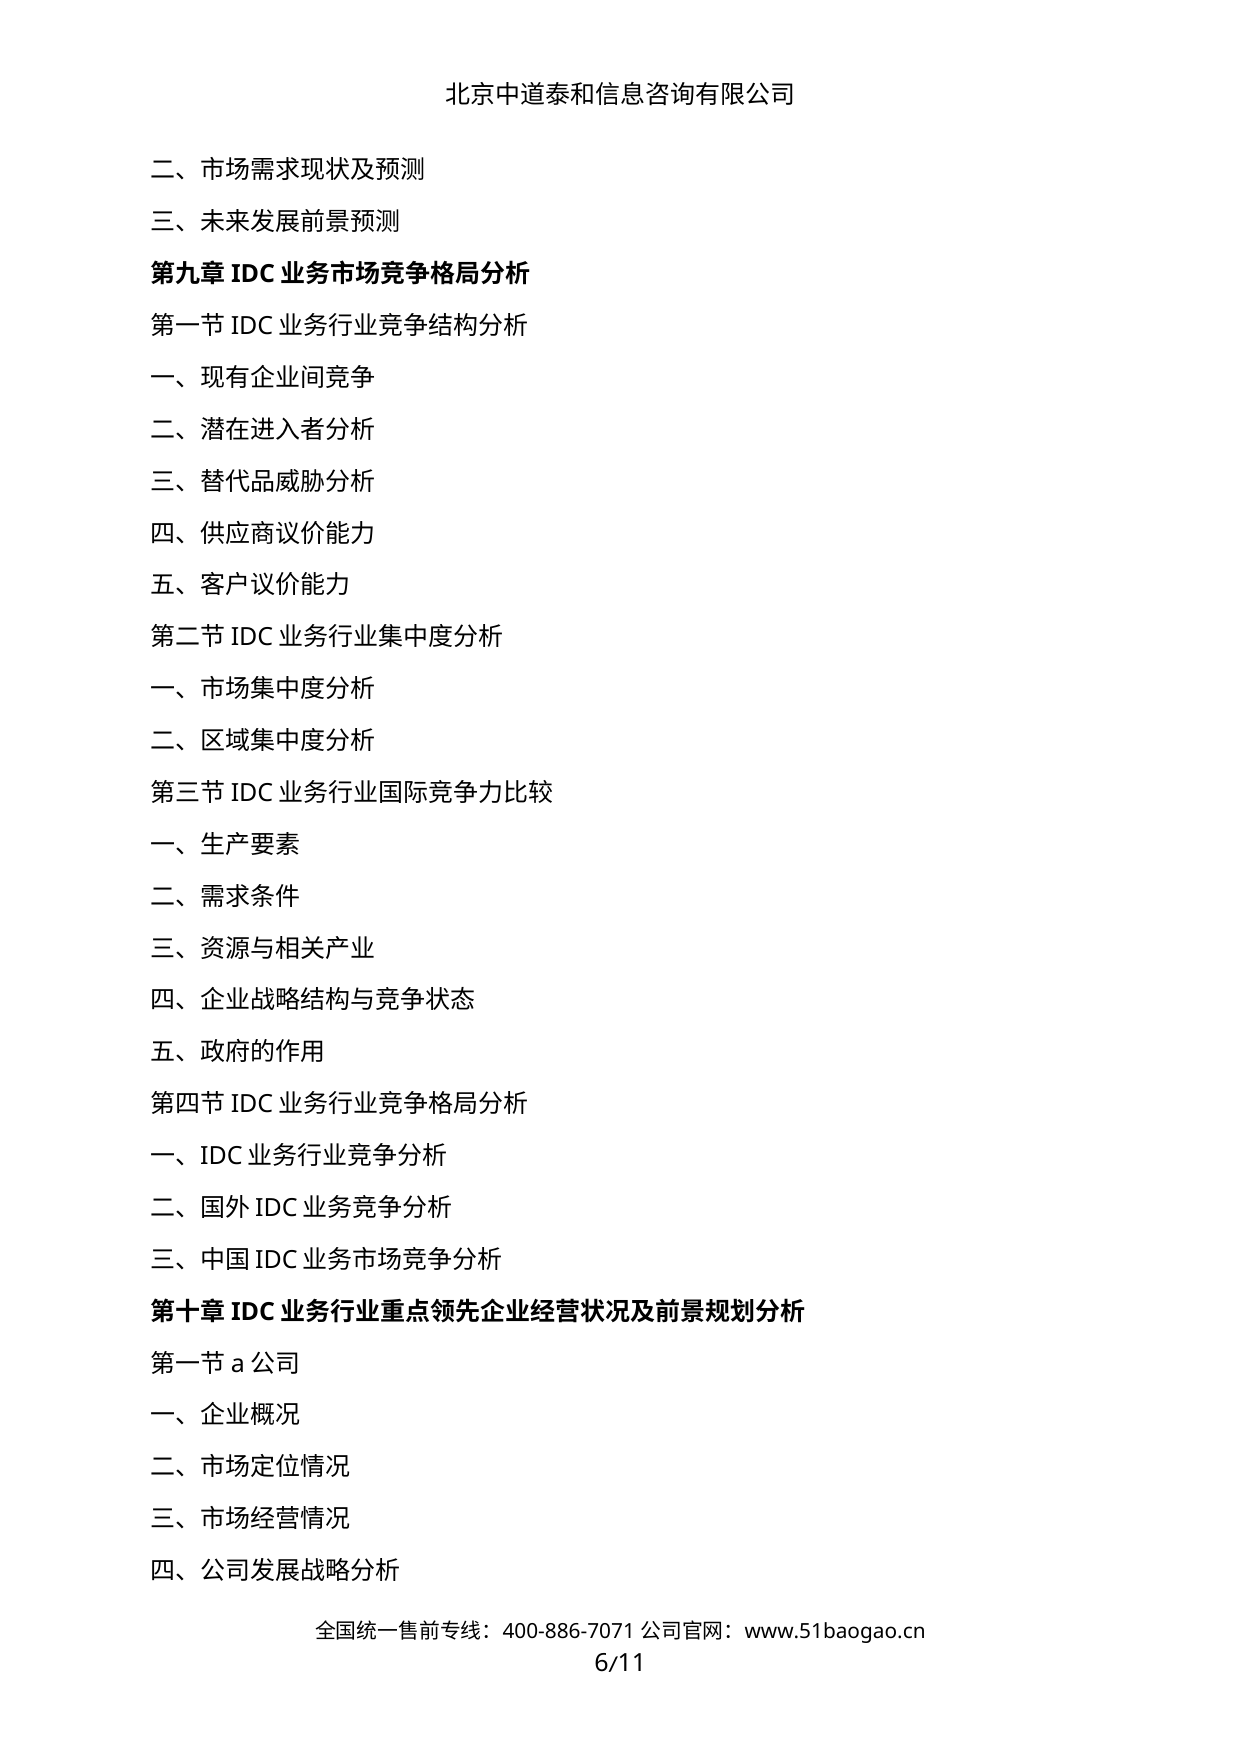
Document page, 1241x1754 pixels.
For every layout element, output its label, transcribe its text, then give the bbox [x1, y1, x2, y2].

text 四、供应商议价能力 [150, 513, 1090, 549]
text 二、市场定位情况 [150, 1447, 1090, 1483]
text 一、企业概况 [150, 1395, 1090, 1431]
text 四、公司发展战略分析 [150, 1551, 1090, 1587]
text 一、现有企业间竞争 [150, 357, 1090, 394]
text 第四节 IDC业务行业竞争格局分析 [150, 1084, 1090, 1120]
text 一、生产要素 [150, 824, 1090, 861]
text 二、需求条件 [150, 876, 1090, 912]
text 第九章 IDC业务市场竞争格局分析 [150, 254, 1090, 290]
text 三、市场经营情况 [150, 1499, 1090, 1535]
text 第一节 IDC业务行业竞争结构分析 [150, 306, 1090, 342]
text 五、客户议价能力 [150, 565, 1090, 601]
text 第一节 a公司 [150, 1343, 1090, 1379]
text 第十章 IDC业务行业重点领先企业经营状况及前景规划分析 [150, 1291, 1090, 1327]
text 第二节 IDC业务行业集中度分析 [150, 617, 1090, 653]
text 二、潜在进入者分析 [150, 409, 1090, 446]
text 五、政府的作用 [150, 1032, 1090, 1068]
text 三、中国IDC业务市场竞争分析 [150, 1239, 1090, 1276]
text 三、未来发展前景预测 [150, 202, 1090, 238]
text 三、替代品威胁分析 [150, 461, 1090, 497]
text 三、资源与相关产业 [150, 928, 1090, 964]
text 二、国外IDC业务竞争分析 [150, 1187, 1090, 1224]
text 第三节 IDC业务行业国际竞争力比较 [150, 772, 1090, 809]
text 四、企业战略结构与竞争状态 [150, 980, 1090, 1016]
text 二、市场需求现状及预测 [150, 150, 1090, 186]
text 一、市场集中度分析 [150, 669, 1090, 705]
text 二、区域集中度分析 [150, 721, 1090, 757]
text 一、IDC业务行业竞争分析 [150, 1136, 1090, 1172]
